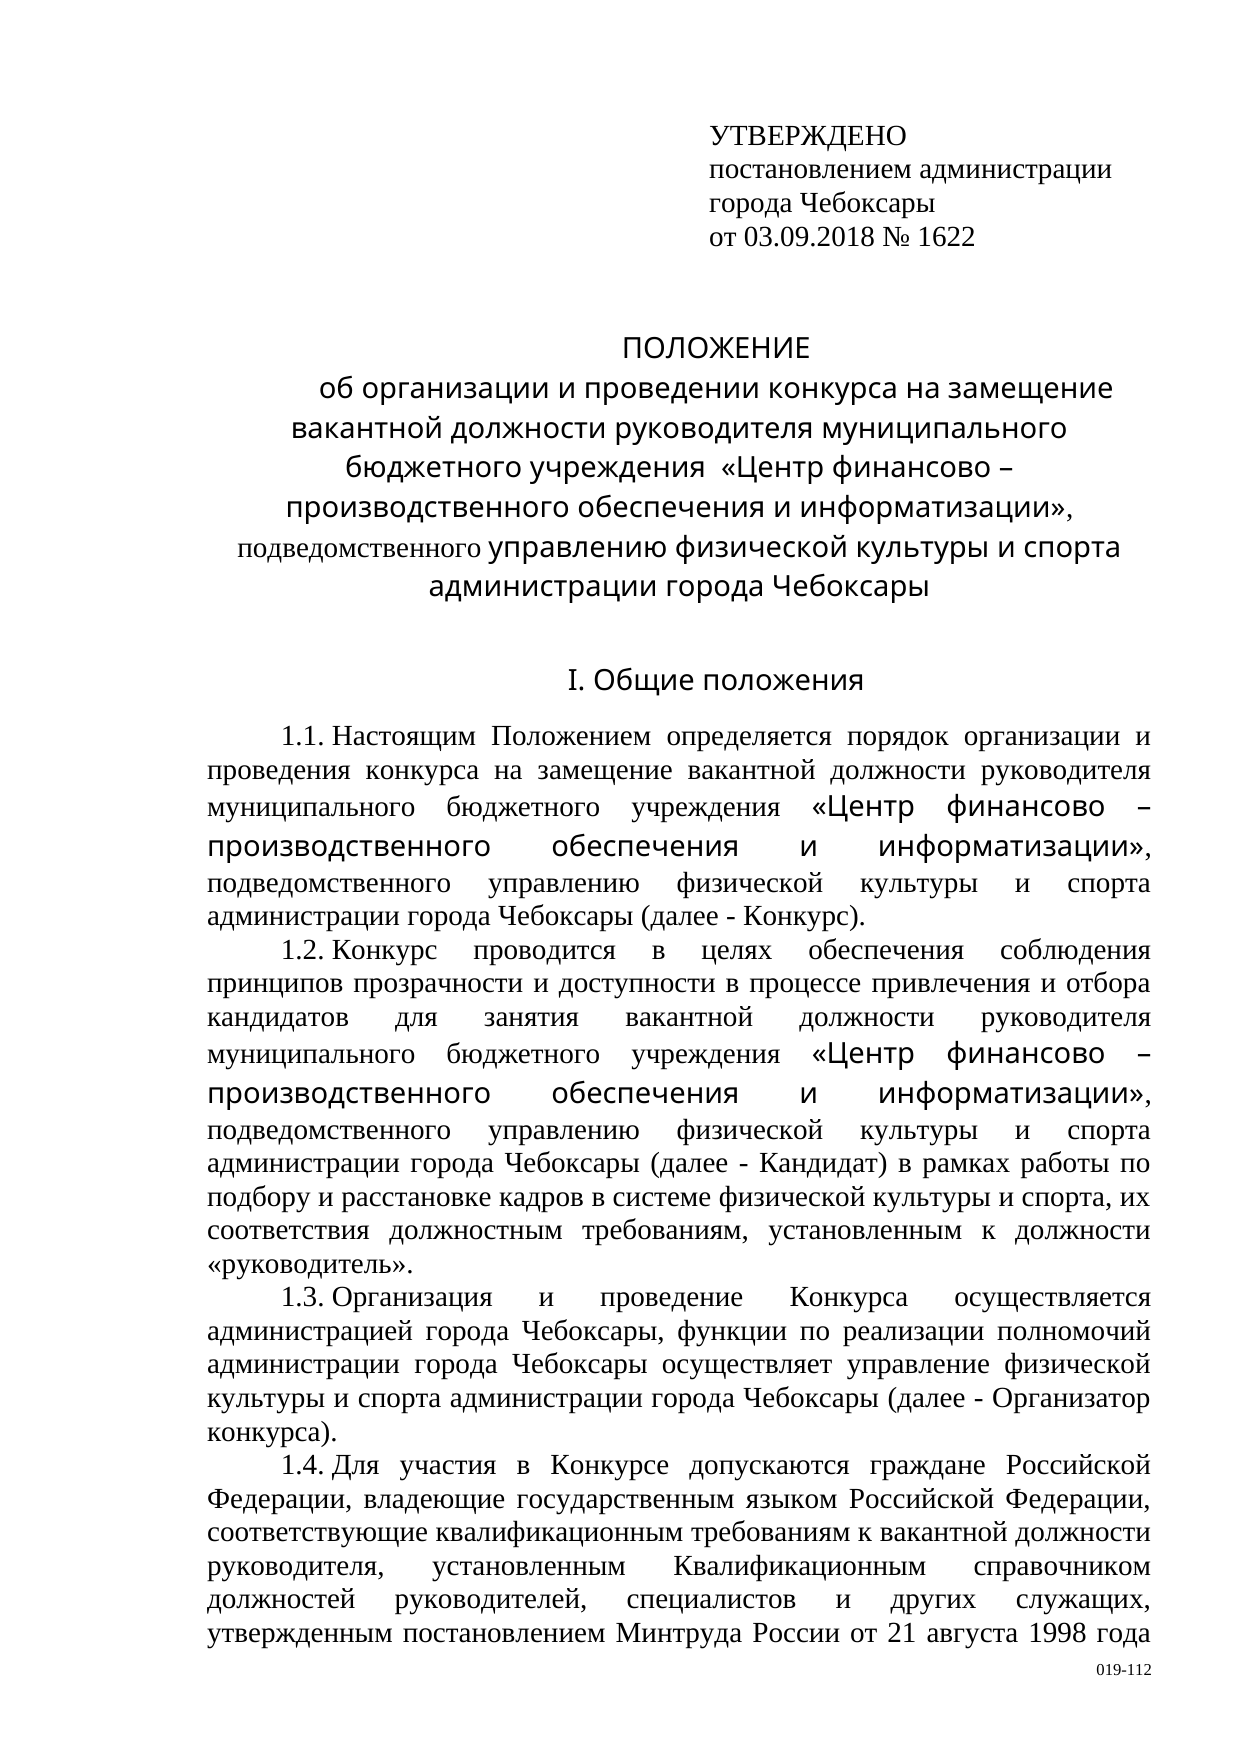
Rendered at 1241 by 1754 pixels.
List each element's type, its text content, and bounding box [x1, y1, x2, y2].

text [207, 1447, 1152, 1648]
text города Чебоксары [709, 185, 1152, 219]
text 1.2. Конкурс проводится в целях обеспечения соблюдения принципов прозрачности и доступности в процессе привлечения и отбора кандидатов для занятия вакантной должности руководителя муниципального бюджетного учреждения «Центр финансово – производственного обеспечения и информатизации», подведомственного управлению физической культуры и спорта администрации города Чебоксары (далее - Кандидат) в рамках работы по подбору и расстановке кадров в системе физической культуры и спорта, их соответствия должностным требованиям, установленным к должности «руководитель». [207, 932, 1152, 1279]
text 1.1. Настоящим Положением определяется порядок организации и проведения конкурса на замещение вакантной должности руководителя муниципального бюджетного учреждения «Центр финансово – производственного обеспечения и информатизации», подведомственного управлению физической культуры и спорта администрации города Чебоксары (далее - Конкурс). [207, 718, 1152, 932]
text I. Общие положения [207, 659, 1152, 698]
text постановлением администрации [709, 152, 1152, 185]
text от 03.09.2018 № 1622 [709, 219, 1152, 252]
text УТВЕРЖДЕНО [709, 118, 1152, 152]
text ПОЛОЖЕНИЕ [207, 328, 1152, 367]
text 1.3. Организация и проведение Конкурса осуществляется администрацией города Чебоксары, функции по реализации полномочий администрации города Чебоксары осуществляет управление физической культуры и спорта администрации города Чебоксары (далее - Организатор конкурса). [207, 1279, 1152, 1447]
text об организации и проведении конкурса на замещение вакантной должности руководителя муниципального бюджетного учреждения «Центр финансово – производственного обеспечения и информатизации», подведомственного управлению физической культуры и спорта администрации города Чебоксары [207, 367, 1152, 605]
